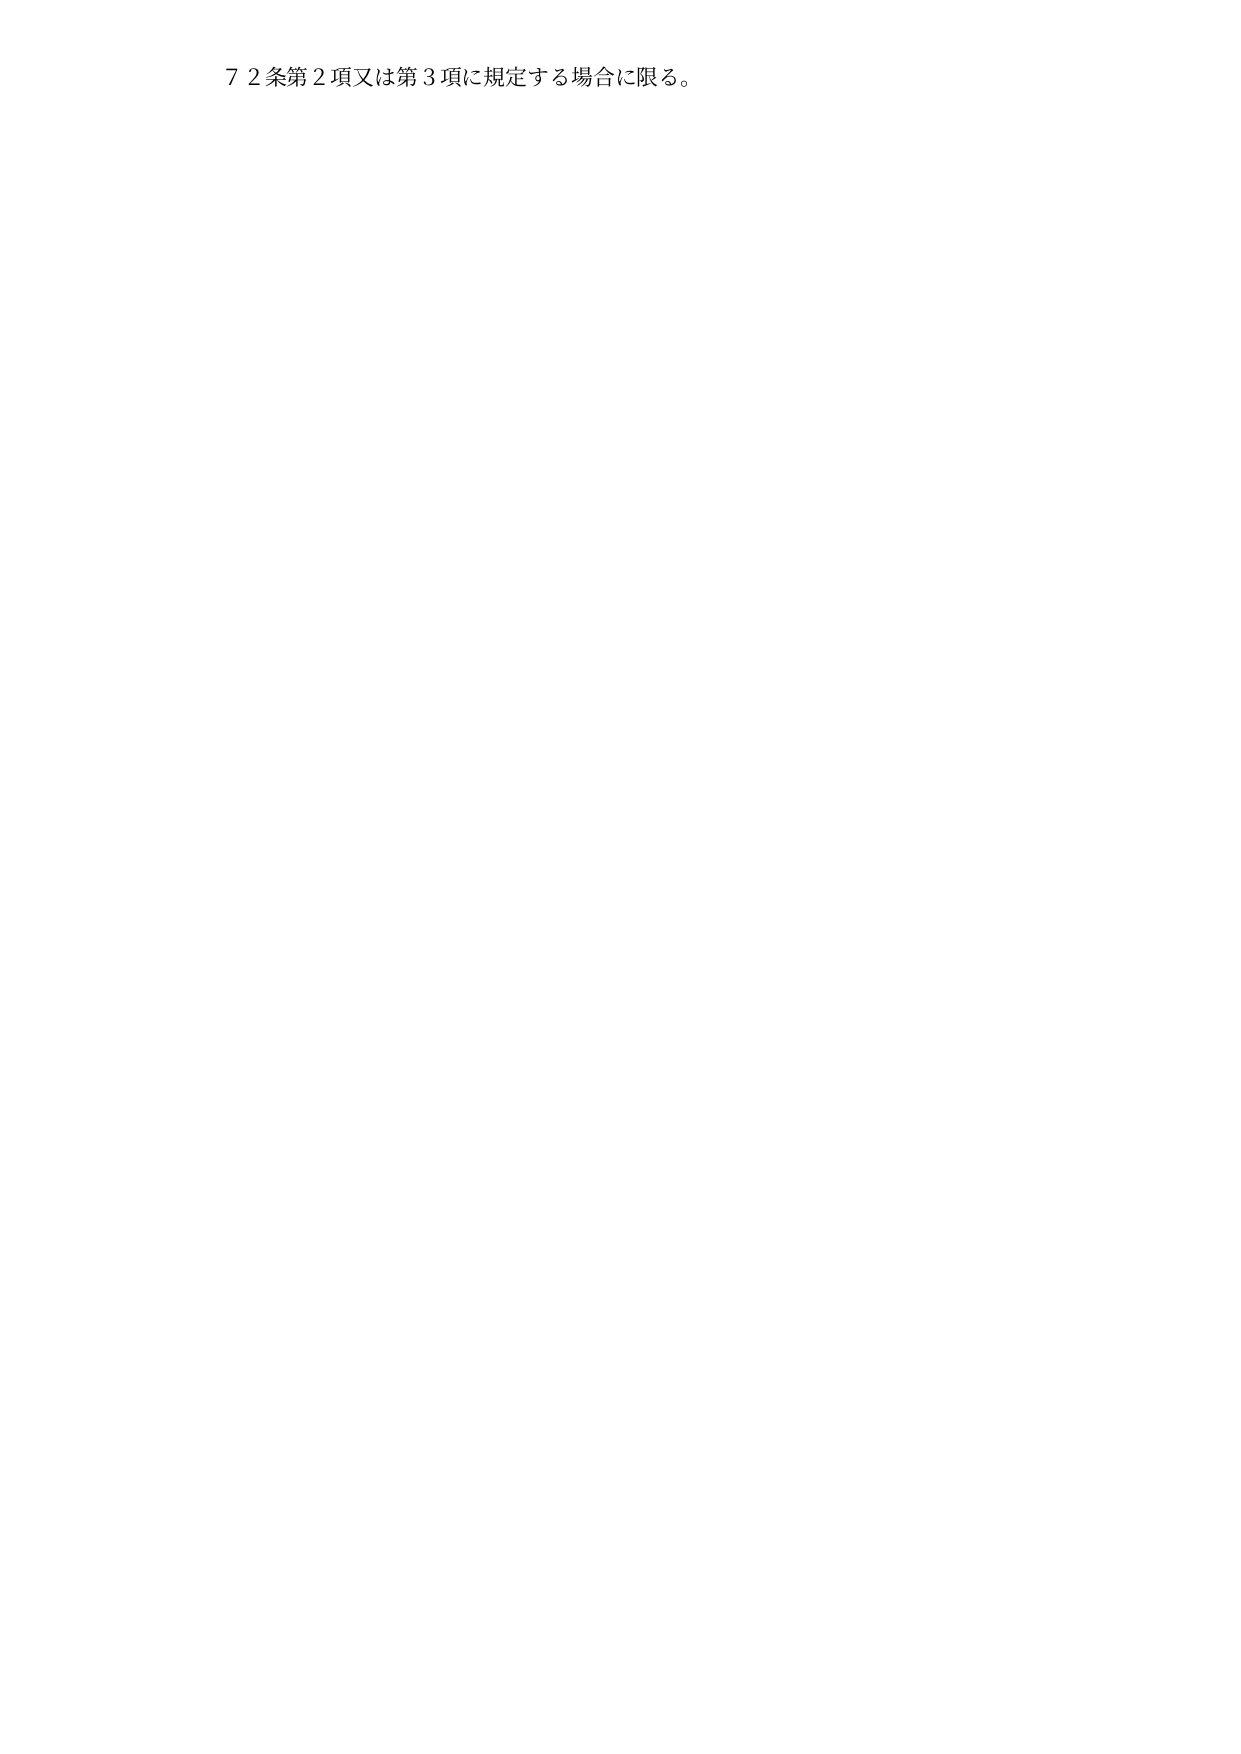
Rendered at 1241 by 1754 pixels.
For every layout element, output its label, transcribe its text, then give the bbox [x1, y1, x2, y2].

text ７２条第２項又は第３項に規定する場合に限る。 [177, 57, 1063, 95]
